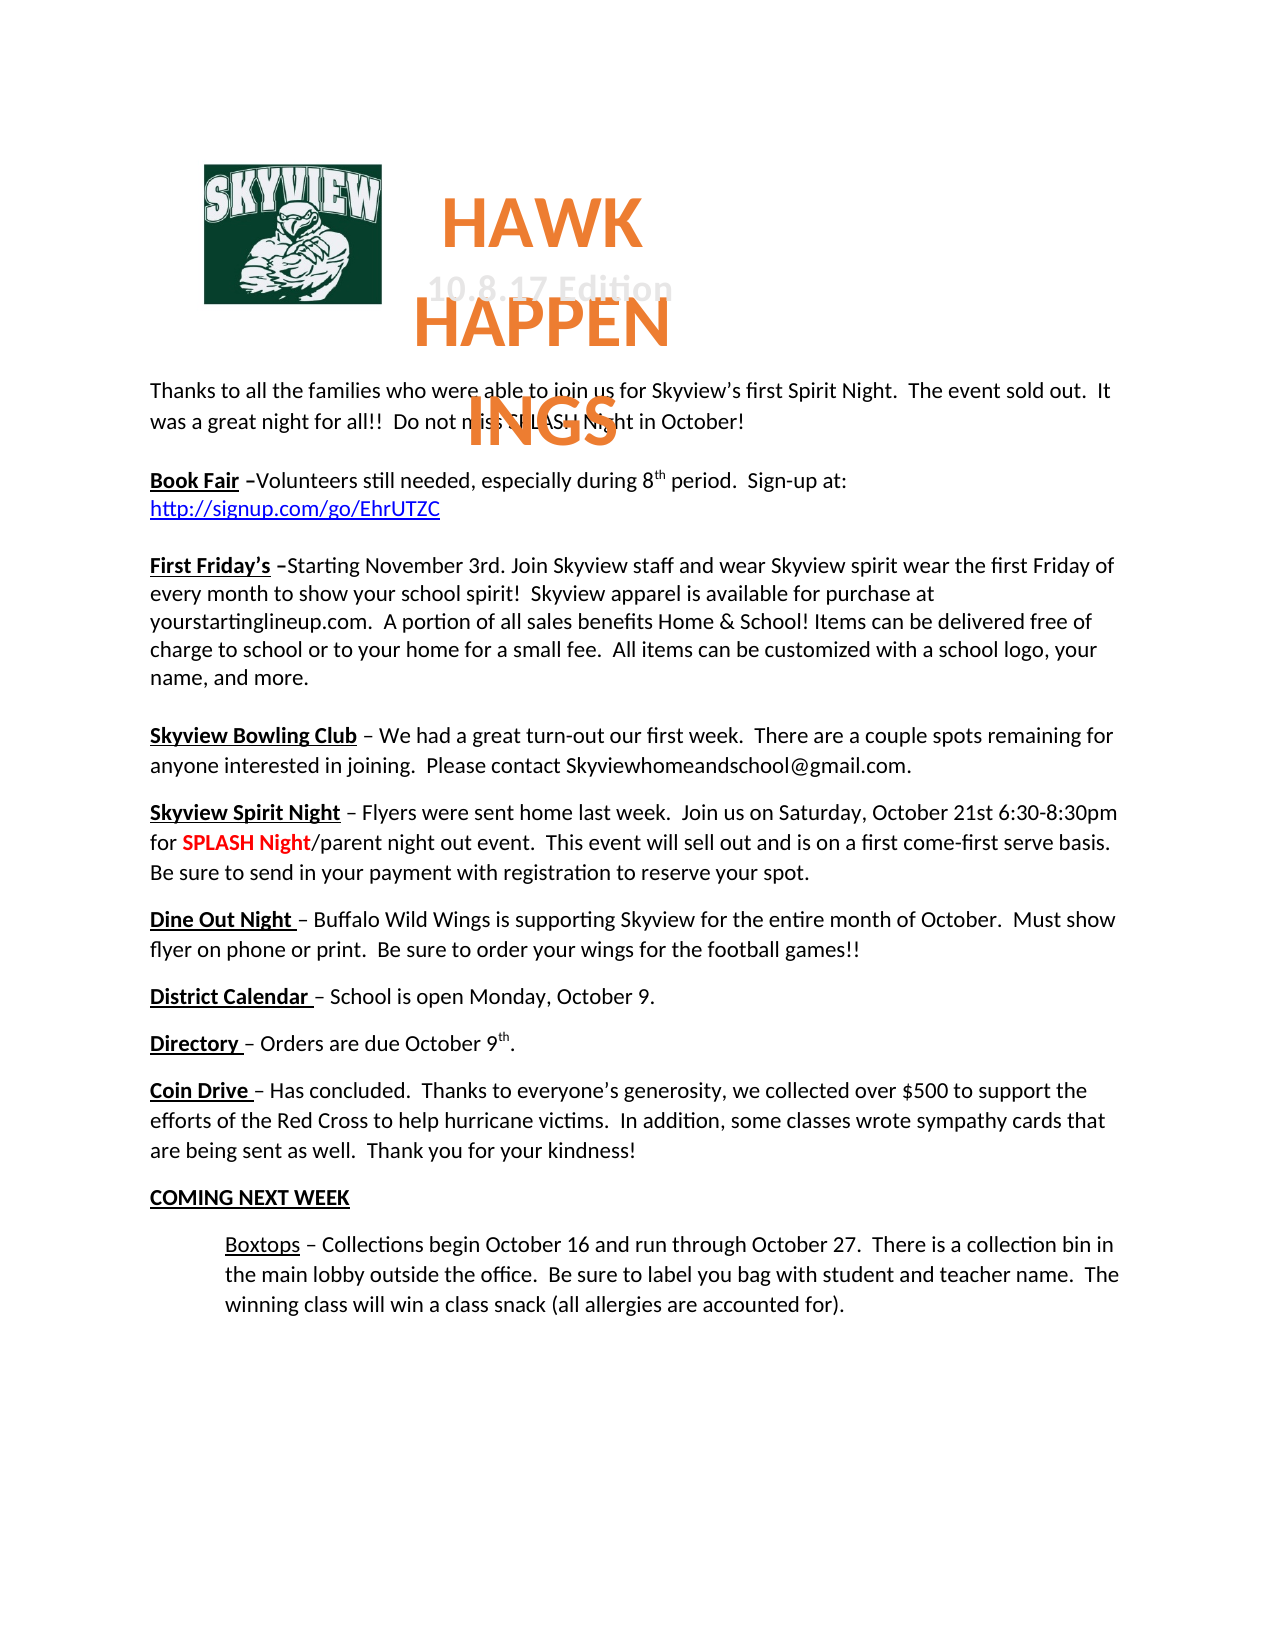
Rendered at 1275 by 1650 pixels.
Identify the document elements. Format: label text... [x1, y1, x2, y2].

text District Calendar – School is open Monday, October 9. [150, 982, 1125, 1010]
text Skyview Spirit Night – Flyers were sent home last week. Join us on Saturday, October 21st 6:30-8:30pm for SPLASH Night/parent night out event. This event will sell out and is on a first come-first serve basis. Be sure to send in your payment with registration to reserve your spot. [150, 798, 1125, 886]
text Thanks to all the families who were able to join us for Skyview’s first Spirit Night. The event sold out. It was a great night for all!! Do not miss SPLASH Night in October! [150, 377, 1125, 435]
text Skyview Bowling Club – We had a great turn-out our first week. There are a couple spots remaining for anyone interested in joining. Please contact Skyviewhomeandschool@gmail.com. [150, 721, 1125, 779]
picture [196, 150, 389, 311]
text Book Fair –Volunteers still needed, especially during 8th period. Sign-up at: http://signup.com/go/EhrUTZC [150, 466, 1125, 522]
text COMING NEXT WEEK [150, 1183, 1125, 1211]
text Directory – Orders are due October 9th. [150, 1029, 1125, 1057]
text Dine Out Night – Buffalo Wild Wings is supporting Skyview for the entire month of October. Must show flyer on phone or print. Be sure to order your wings for the football games!! [150, 905, 1125, 963]
text First Friday’s –Starting November 3rd. Join Skyview staff and wear Skyview spirit wear the first Friday of every month to show your school spirit! Skyview apparel is available for purchase at yourstartinglineup.com. A portion of all sales benefits Home & School! Items can be delivered free of charge to school or to your home for a small fee. All items can be customized with a school logo, your name, and more. [150, 551, 1125, 692]
text Boxtops – Collections begin October 16 and run through October 27. There is a collection bin in the main lobby outside the office. Be sure to label you bag with student and teacher name. The winning class will win a class snack (all allergies are accounted for). [225, 1230, 1125, 1318]
text Coin Drive – Has concluded. Thanks to everyone’s generosity, we collected over $500 to support the efforts of the Red Cross to help hurricane victims. In addition, some classes wrote sympathy cards that are being sent as well. Thank you for your kindness! [150, 1076, 1125, 1164]
